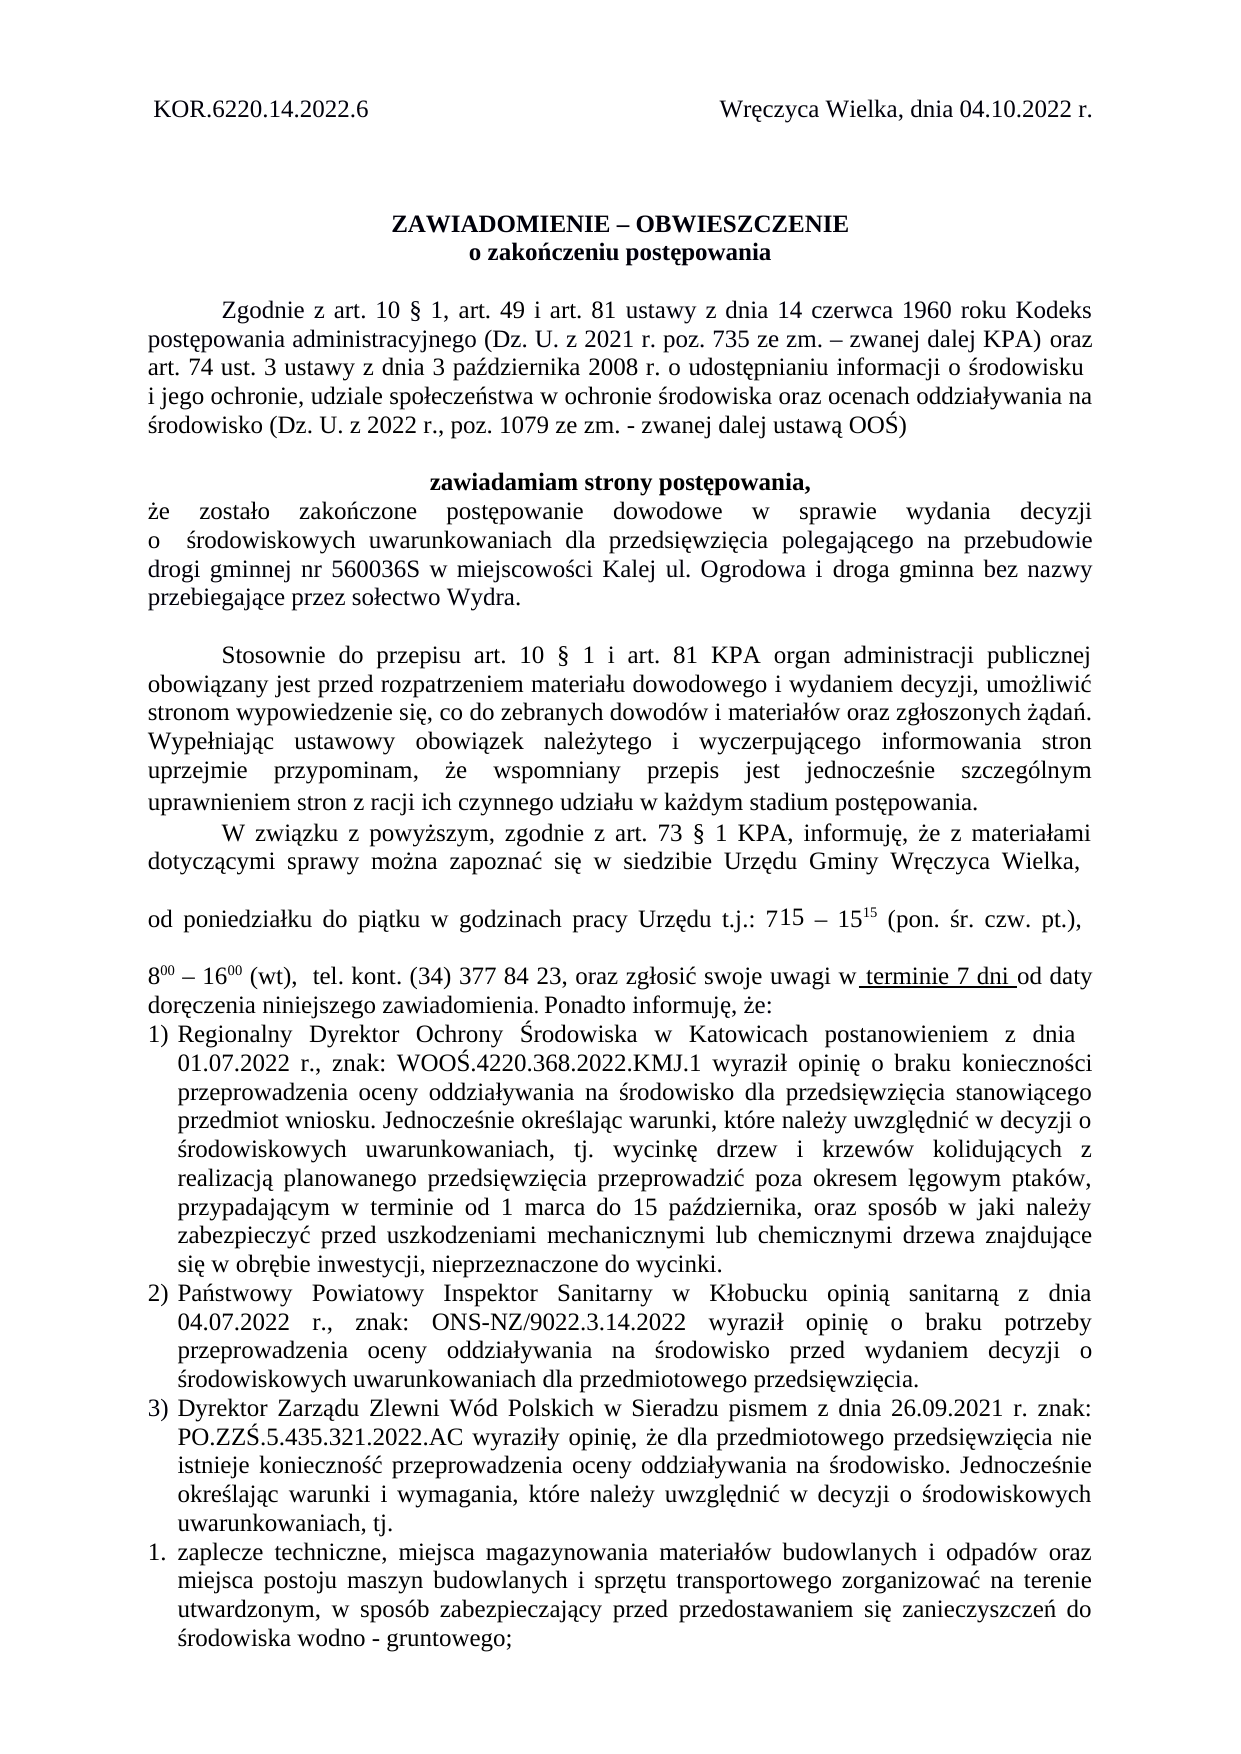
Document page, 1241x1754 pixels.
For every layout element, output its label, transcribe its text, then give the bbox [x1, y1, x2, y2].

list Regionalny Dyrektor Ochrony Środowiska w Katowicach postanowieniem z dnia 01.07.2022 r., znak: WOOŚ.4220.368.2022.KMJ.1 wyraził opinię o braku konieczności przeprowadzenia oceny oddziaływania na środowisko dla przedsięwzięcia stanowiącego przedmiot wniosku. Jednocześnie określając warunki, które należy uwzględnić w decyzji o środowiskowych uwarunkowaniach, tj. wycinkę drzew i krzewów kolidujących z realizacją planowanego przedsięwzięcia przeprowadzić poza okresem lęgowym ptaków, przypadającym w terminie od 1 marca do 15 października, oraz sposób w jaki należy zabezpieczyć przed uszkodzeniami mechanicznymi lub chemicznymi drzewa znajdujące się w obrębie inwestycji, nieprzeznaczone do wycinki. [148, 1019, 1093, 1278]
list Dyrektor Zarządu Zlewni Wód Polskich w Sieradzu pismem z dnia 26.09.2021 r. znak: PO.ZZŚ.5.435.321.2022.AC wyraziły opinię, że dla przedmiotowego przedsięwzięcia nie istnieje konieczność przeprowadzenia oceny oddziaływania na środowisko. Jednocześnie określając warunki i wymagania, które należy uwzględnić w decyzji o środowiskowych uwarunkowaniach, tj. [148, 1393, 1093, 1537]
text KOR.6220.14.2022.6 Wręczyca Wielka, dnia 04.10.2022 r. [148, 94, 1093, 122]
text W związku z powyższym, zgodnie z art. 73 § 1 KPA, informuję, że z materiałami dotyczącymi sprawy można zapoznać się w siedzibie Urzędu Gminy Wręczyca Wielka, od poniedziałku do piątku w godzinach pracy Urzędu t.j.: 715 – 1515 (pon. śr. czw. pt.), 800 – 1600 (wt), tel. kont. (34) 377 84 23, oraz zgłosić swoje uwagi w terminie 7 dni od daty doręczenia niniejszego zawiadomienia. Ponadto informuję, że: [148, 818, 1093, 1019]
text o zakończeniu postępowania [148, 237, 1093, 266]
text że zostało zakończone postępowanie dowodowe w sprawie wydania decyzji o środowiskowych uwarunkowaniach dla przedsięwzięcia polegającego na przebudowie drogi gminnej nr 560036S w miejscowości Kalej ul. Ogrodowa i droga gminna bez nazwy przebiegające przez sołectwo Wydra. [148, 496, 1093, 611]
list zaplecze techniczne, miejsca magazynowania materiałów budowlanych i odpadów oraz miejsca postoju maszyn budowlanych i sprzętu transportowego zorganizować na terenie utwardzonym, w sposób zabezpieczający przed przedostawaniem się zanieczyszczeń do środowiska wodno - gruntowego; [148, 1537, 1093, 1652]
text Zgodnie z art. 10 § 1, art. 49 i art. 81 ustawy z dnia 14 czerwca 1960 roku Kodeks postępowania administracyjnego (Dz. U. z 2021 r. poz. 735 ze zm. – zwanej dalej KPA) oraz art. 74 ust. 3 ustawy z dnia 3 października 2008 r. o udostępnianiu informacji o środowisku i jego ochronie, udziale społeczeństwa w ochronie środowiska oraz ocenach oddziaływania na środowisko (Dz. U. z 2022 r., poz. 1079 ze zm. - zwanej dalej ustawą OOŚ) [148, 295, 1093, 439]
text Stosownie do przepisu art. 10 § 1 i art. 81 KPA organ administracji publicznej obowiązany jest przed rozpatrzeniem materiału dowodowego i wydaniem decyzji, umożliwić stronom wypowiedzenie się, co do zebranych dowodów i materiałów oraz zgłoszonych żądań. Wypełniając ustawowy obowiązek należytego i wyczerpującego informowania stron uprzejmie przypominam, że wspomniany przepis jest jednocześnie szczególnym uprawnieniem stron z racji ich czynnego udziału w każdym stadium postępowania. [148, 640, 1093, 818]
text ZAWIADOMIENIE – OBWIESZCZENIE [148, 209, 1093, 237]
list Państwowy Powiatowy Inspektor Sanitarny w Kłobucku opinią sanitarną z dnia 04.07.2022 r., znak: ONS-NZ/9022.3.14.2022 wyraził opinię o braku potrzeby przeprowadzenia oceny oddziaływania na środowisko przed wydaniem decyzji o środowiskowych uwarunkowaniach dla przedmiotowego przedsięwzięcia. [148, 1278, 1093, 1393]
text zawiadamiam strony postępowania, [148, 467, 1093, 496]
